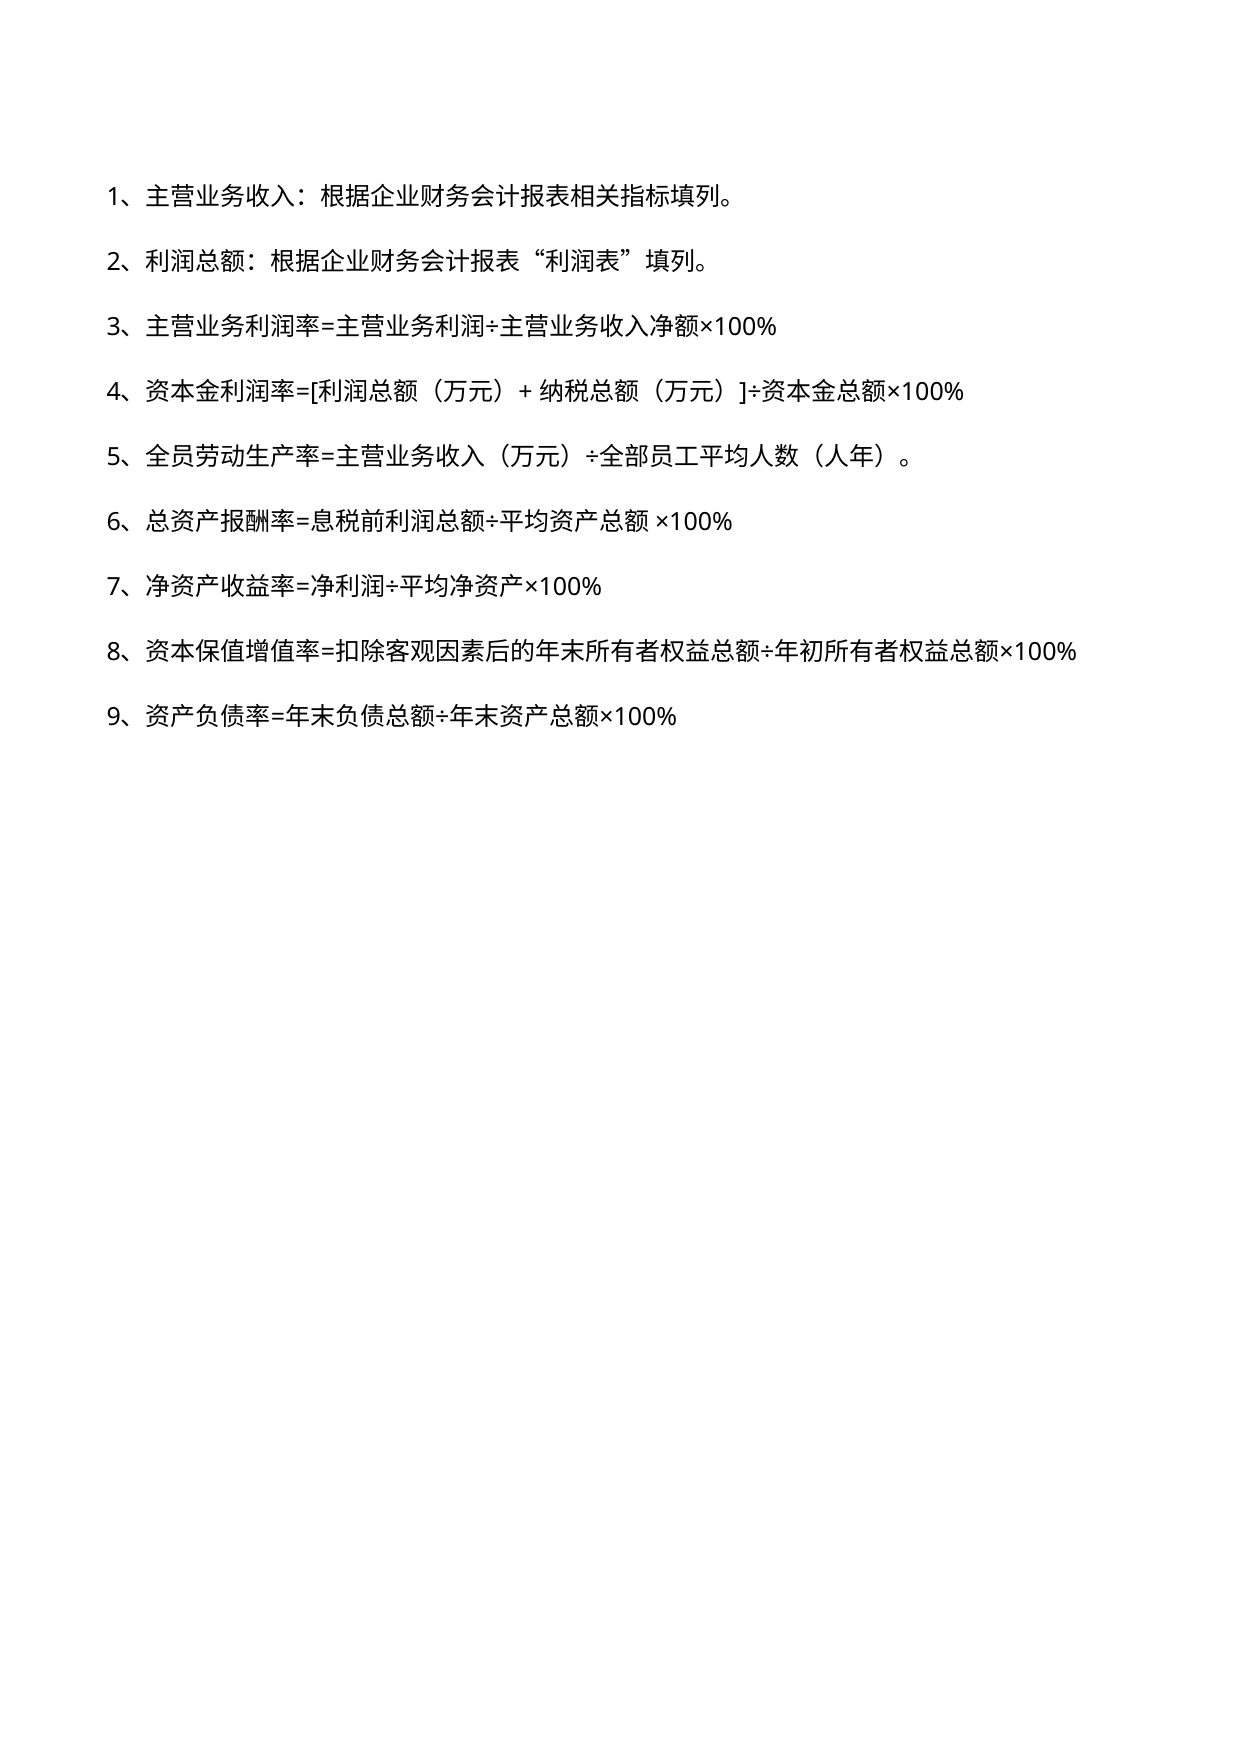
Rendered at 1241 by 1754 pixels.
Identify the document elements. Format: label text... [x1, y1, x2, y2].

text 2、利润总额：根据企业财务会计报表“利润表”填列。 [94, 227, 1125, 292]
text 4、资本金利润率=[利润总额（万元）+ 纳税总额（万元）]÷资本金总额×100% [94, 357, 1125, 422]
text 1、主营业务收入：根据企业财务会计报表相关指标填列。 [94, 162, 1125, 227]
text 3、主营业务利润率=主营业务利润÷主营业务收入净额×100% [94, 292, 1125, 357]
text 9、资产负债率=年末负债总额÷年末资产总额×100% [94, 682, 1125, 747]
text 5、全员劳动生产率=主营业务收入（万元）÷全部员工平均人数（人年）。 [94, 422, 1125, 487]
text 7、净资产收益率=净利润÷平均净资产×100% [94, 552, 1125, 617]
text 8、资本保值增值率=扣除客观因素后的年末所有者权益总额÷年初所有者权益总额×100% [94, 617, 1125, 682]
text 6、总资产报酬率=息税前利润总额÷平均资产总额 ×100% [94, 487, 1125, 552]
